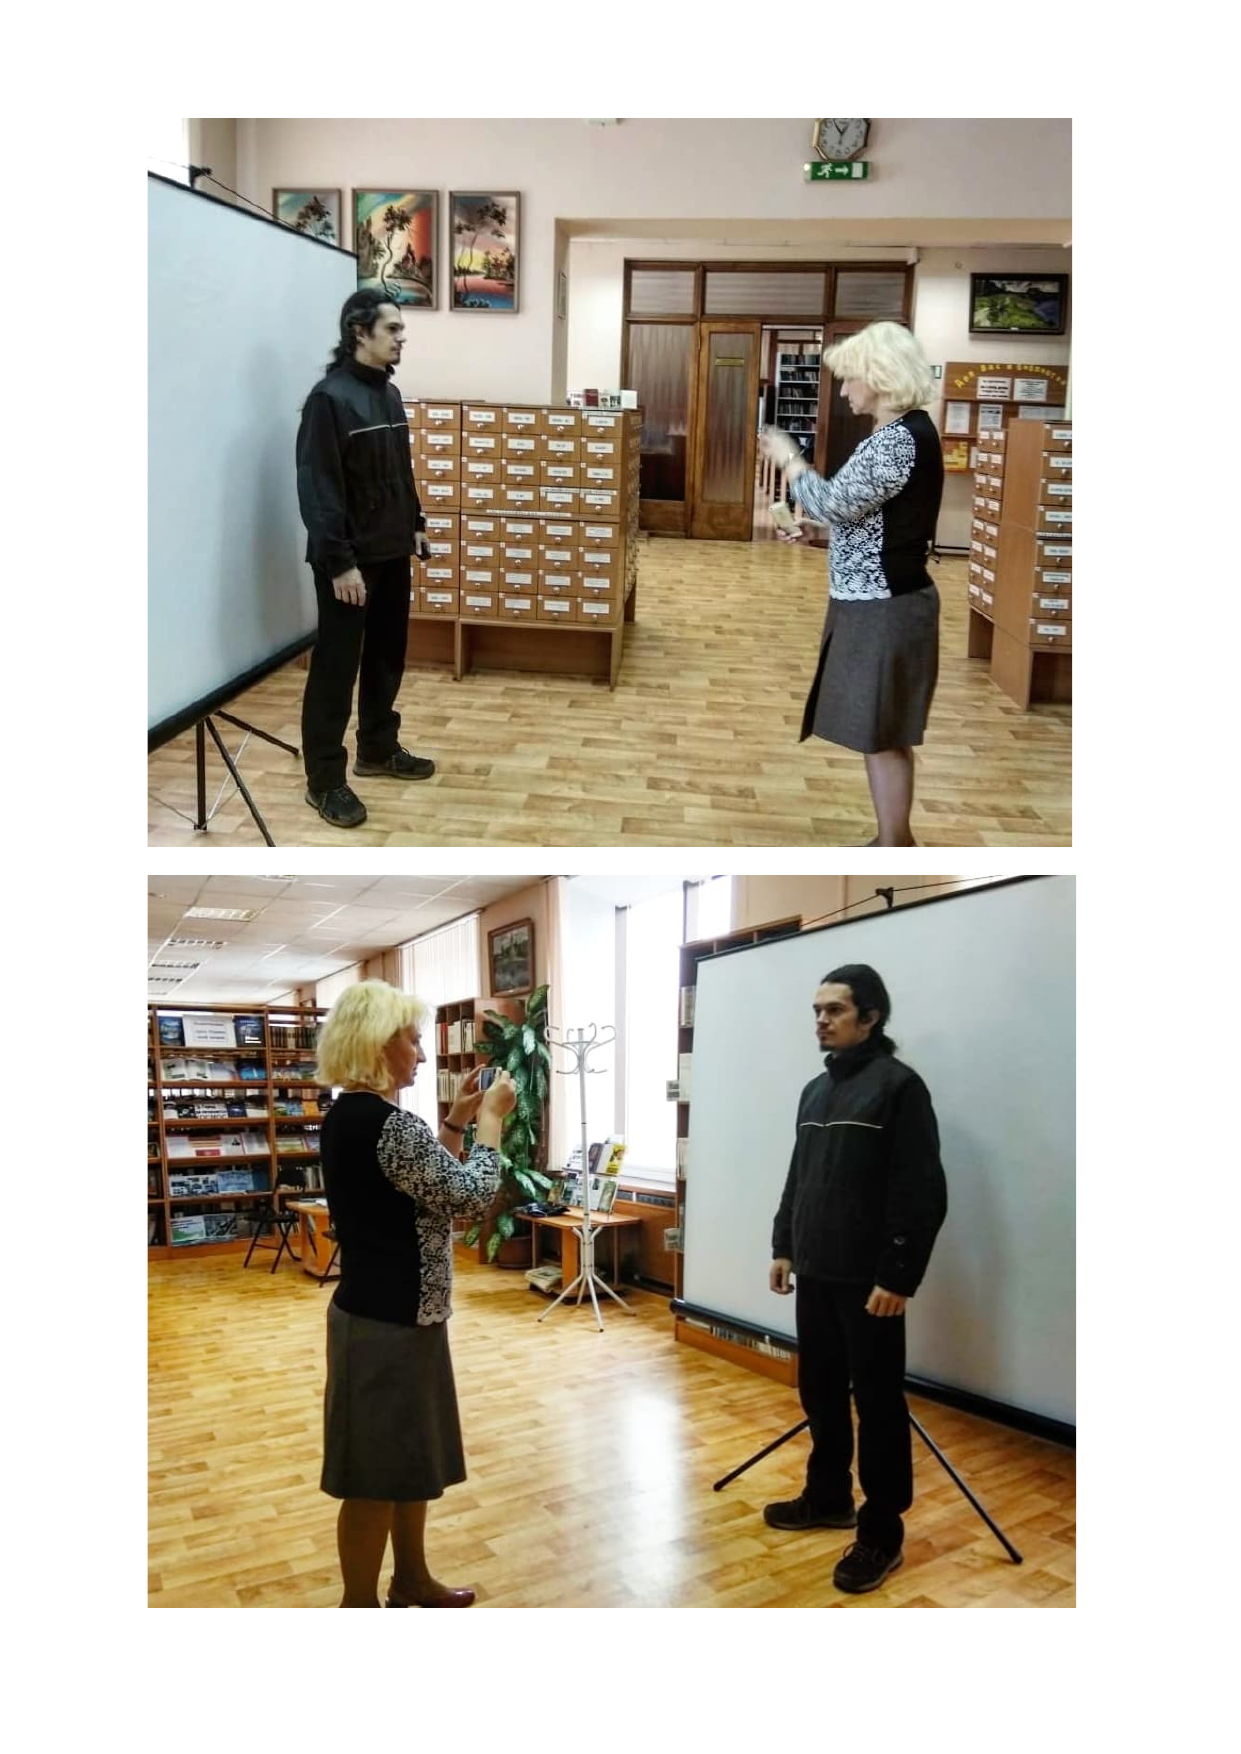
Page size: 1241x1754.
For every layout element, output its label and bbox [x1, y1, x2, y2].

picture [147, 118, 1073, 847]
picture [147, 875, 1077, 1608]
